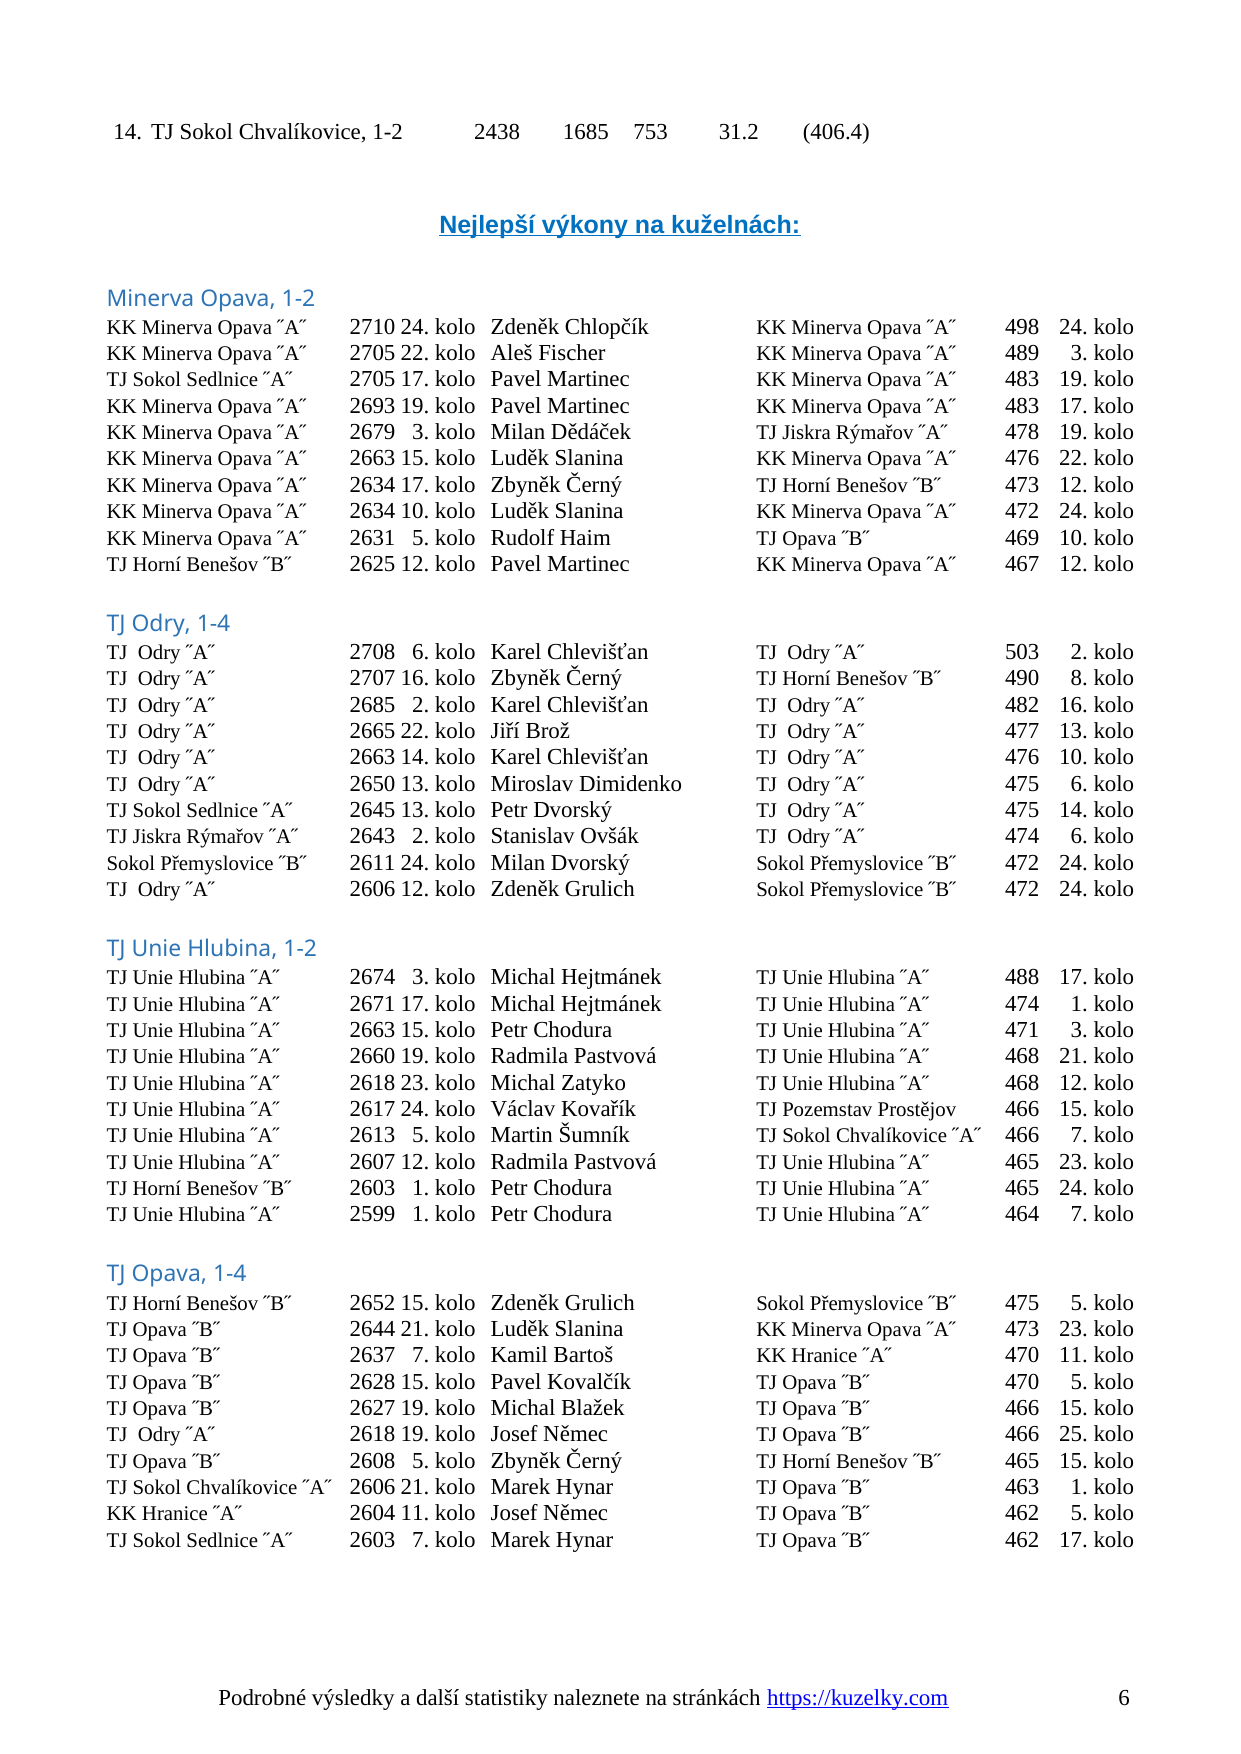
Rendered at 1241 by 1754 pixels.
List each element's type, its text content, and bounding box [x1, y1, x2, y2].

text TJ Odry ˝A˝ 2650 13. kolo Miroslav Dimidenko TJ Odry ˝A˝ 475 6. kolo [106, 770, 1134, 796]
text TJ Unie Hlubina ˝A˝ 2674 3. kolo Michal Hejtmánek TJ Unie Hlubina ˝A˝ 488 17. kolo [106, 963, 1134, 990]
text TJ Sokol Chvalíkovice ˝A˝ 2606 21. kolo Marek Hynar TJ Opava ˝B˝ 463 1. kolo [106, 1473, 1134, 1499]
text TJ Odry ˝A˝ 2663 14. kolo Karel Chlevišťan TJ Odry ˝A˝ 476 10. kolo [106, 743, 1134, 770]
text TJ Unie Hlubina ˝A˝ 2663 15. kolo Petr Chodura TJ Unie Hlubina ˝A˝ 471 3. kolo [106, 1016, 1134, 1042]
text TJ Opava ˝B˝ 2627 19. kolo Michal Blažek TJ Opava ˝B˝ 466 15. kolo [106, 1394, 1134, 1420]
text TJ Unie Hlubina ˝A˝ 2607 12. kolo Radmila Pastvová TJ Unie Hlubina ˝A˝ 465 23. kolo [106, 1148, 1134, 1174]
text TJ Horní Benešov ˝B˝ 2652 15. kolo Zdeněk Grulich Sokol Přemyslovice ˝B˝ 475 5. kolo [106, 1289, 1134, 1315]
subtitle TJ Unie Hlubina, 1-2 [106, 932, 1134, 963]
text Nejlepší výkony na kuželnách: [94, 210, 1145, 238]
subtitle TJ Opava, 1-4 [106, 1257, 1134, 1289]
text TJ Unie Hlubina ˝A˝ 2660 19. kolo Radmila Pastvová TJ Unie Hlubina ˝A˝ 468 21. kolo [106, 1042, 1134, 1069]
text KK Minerva Opava ˝A˝ 2631 5. kolo Rudolf Haim TJ Opava ˝B˝ 469 10. kolo [106, 523, 1134, 550]
text TJ Odry ˝A˝ 2606 12. kolo Zdeněk Grulich Sokol Přemyslovice ˝B˝ 472 24. kolo [106, 875, 1134, 902]
text TJ Unie Hlubina ˝A˝ 2671 17. kolo Michal Hejtmánek TJ Unie Hlubina ˝A˝ 474 1. kolo [106, 990, 1134, 1016]
text TJ Odry ˝A˝ 2708 6. kolo Karel Chlevišťan TJ Odry ˝A˝ 503 2. kolo [106, 638, 1134, 664]
text TJ Unie Hlubina ˝A˝ 2617 24. kolo Václav Kovařík TJ Pozemstav Prostějov 466 15. kolo [106, 1095, 1134, 1121]
text TJ Opava ˝B˝ 2637 7. kolo Kamil Bartoš KK Hranice ˝A˝ 470 11. kolo [106, 1341, 1134, 1368]
text 14. TJ Sokol Chvalíkovice, 1-2 2438 1685 753 31.2 (406.4) [106, 118, 1134, 144]
text KK Minerva Opava ˝A˝ 2705 22. kolo Aleš Fischer KK Minerva Opava ˝A˝ 489 3. kolo [106, 339, 1134, 365]
text TJ Opava ˝B˝ 2644 21. kolo Luděk Slanina KK Minerva Opava ˝A˝ 473 23. kolo [106, 1315, 1134, 1341]
text KK Minerva Opava ˝A˝ 2663 15. kolo Luděk Slanina KK Minerva Opava ˝A˝ 476 22. kolo [106, 444, 1134, 471]
text KK Minerva Opava ˝A˝ 2710 24. kolo Zdeněk Chlopčík KK Minerva Opava ˝A˝ 498 24. kolo [106, 313, 1134, 339]
text TJ Horní Benešov ˝B˝ 2603 1. kolo Petr Chodura TJ Unie Hlubina ˝A˝ 465 24. kolo [106, 1174, 1134, 1201]
text TJ Opava ˝B˝ 2608 5. kolo Zbyněk Černý TJ Horní Benešov ˝B˝ 465 15. kolo [106, 1447, 1134, 1473]
text KK Minerva Opava ˝A˝ 2693 19. kolo Pavel Martinec KK Minerva Opava ˝A˝ 483 17. kolo [106, 392, 1134, 418]
text TJ Sokol Sedlnice ˝A˝ 2603 7. kolo Marek Hynar TJ Opava ˝B˝ 462 17. kolo [106, 1526, 1134, 1552]
text KK Minerva Opava ˝A˝ 2634 17. kolo Zbyněk Černý TJ Horní Benešov ˝B˝ 473 12. kolo [106, 471, 1134, 497]
text TJ Odry ˝A˝ 2685 2. kolo Karel Chlevišťan TJ Odry ˝A˝ 482 16. kolo [106, 691, 1134, 717]
text TJ Unie Hlubina ˝A˝ 2618 23. kolo Michal Zatyko TJ Unie Hlubina ˝A˝ 468 12. kolo [106, 1069, 1134, 1095]
text TJ Odry ˝A˝ 2618 19. kolo Josef Němec TJ Opava ˝B˝ 466 25. kolo [106, 1420, 1134, 1447]
text TJ Opava ˝B˝ 2628 15. kolo Pavel Kovalčík TJ Opava ˝B˝ 470 5. kolo [106, 1368, 1134, 1394]
text Sokol Přemyslovice ˝B˝ 2611 24. kolo Milan Dvorský Sokol Přemyslovice ˝B˝ 472 24. kolo [106, 849, 1134, 875]
text KK Minerva Opava ˝A˝ 2679 3. kolo Milan Dědáček TJ Jiskra Rýmařov ˝A˝ 478 19. kolo [106, 418, 1134, 444]
text KK Hranice ˝A˝ 2604 11. kolo Josef Němec TJ Opava ˝B˝ 462 5. kolo [106, 1499, 1134, 1526]
text TJ Odry ˝A˝ 2665 22. kolo Jiří Brož TJ Odry ˝A˝ 477 13. kolo [106, 717, 1134, 743]
subtitle TJ Odry, 1-4 [106, 607, 1134, 638]
subtitle Minerva Opava, 1-2 [106, 281, 1134, 313]
text KK Minerva Opava ˝A˝ 2634 10. kolo Luděk Slanina KK Minerva Opava ˝A˝ 472 24. kolo [106, 497, 1134, 523]
text TJ Unie Hlubina ˝A˝ 2599 1. kolo Petr Chodura TJ Unie Hlubina ˝A˝ 464 7. kolo [106, 1201, 1134, 1227]
text TJ Sokol Sedlnice ˝A˝ 2705 17. kolo Pavel Martinec KK Minerva Opava ˝A˝ 483 19. kolo [106, 365, 1134, 392]
text TJ Sokol Sedlnice ˝A˝ 2645 13. kolo Petr Dvorský TJ Odry ˝A˝ 475 14. kolo [106, 796, 1134, 822]
text TJ Jiskra Rýmařov ˝A˝ 2643 2. kolo Stanislav Ovšák TJ Odry ˝A˝ 474 6. kolo [106, 822, 1134, 849]
text TJ Horní Benešov ˝B˝ 2625 12. kolo Pavel Martinec KK Minerva Opava ˝A˝ 467 12. kolo [106, 550, 1134, 576]
text TJ Unie Hlubina ˝A˝ 2613 5. kolo Martin Šumník TJ Sokol Chvalíkovice ˝A˝ 466 7. kolo [106, 1121, 1134, 1148]
text TJ Odry ˝A˝ 2707 16. kolo Zbyněk Černý TJ Horní Benešov ˝B˝ 490 8. kolo [106, 664, 1134, 691]
